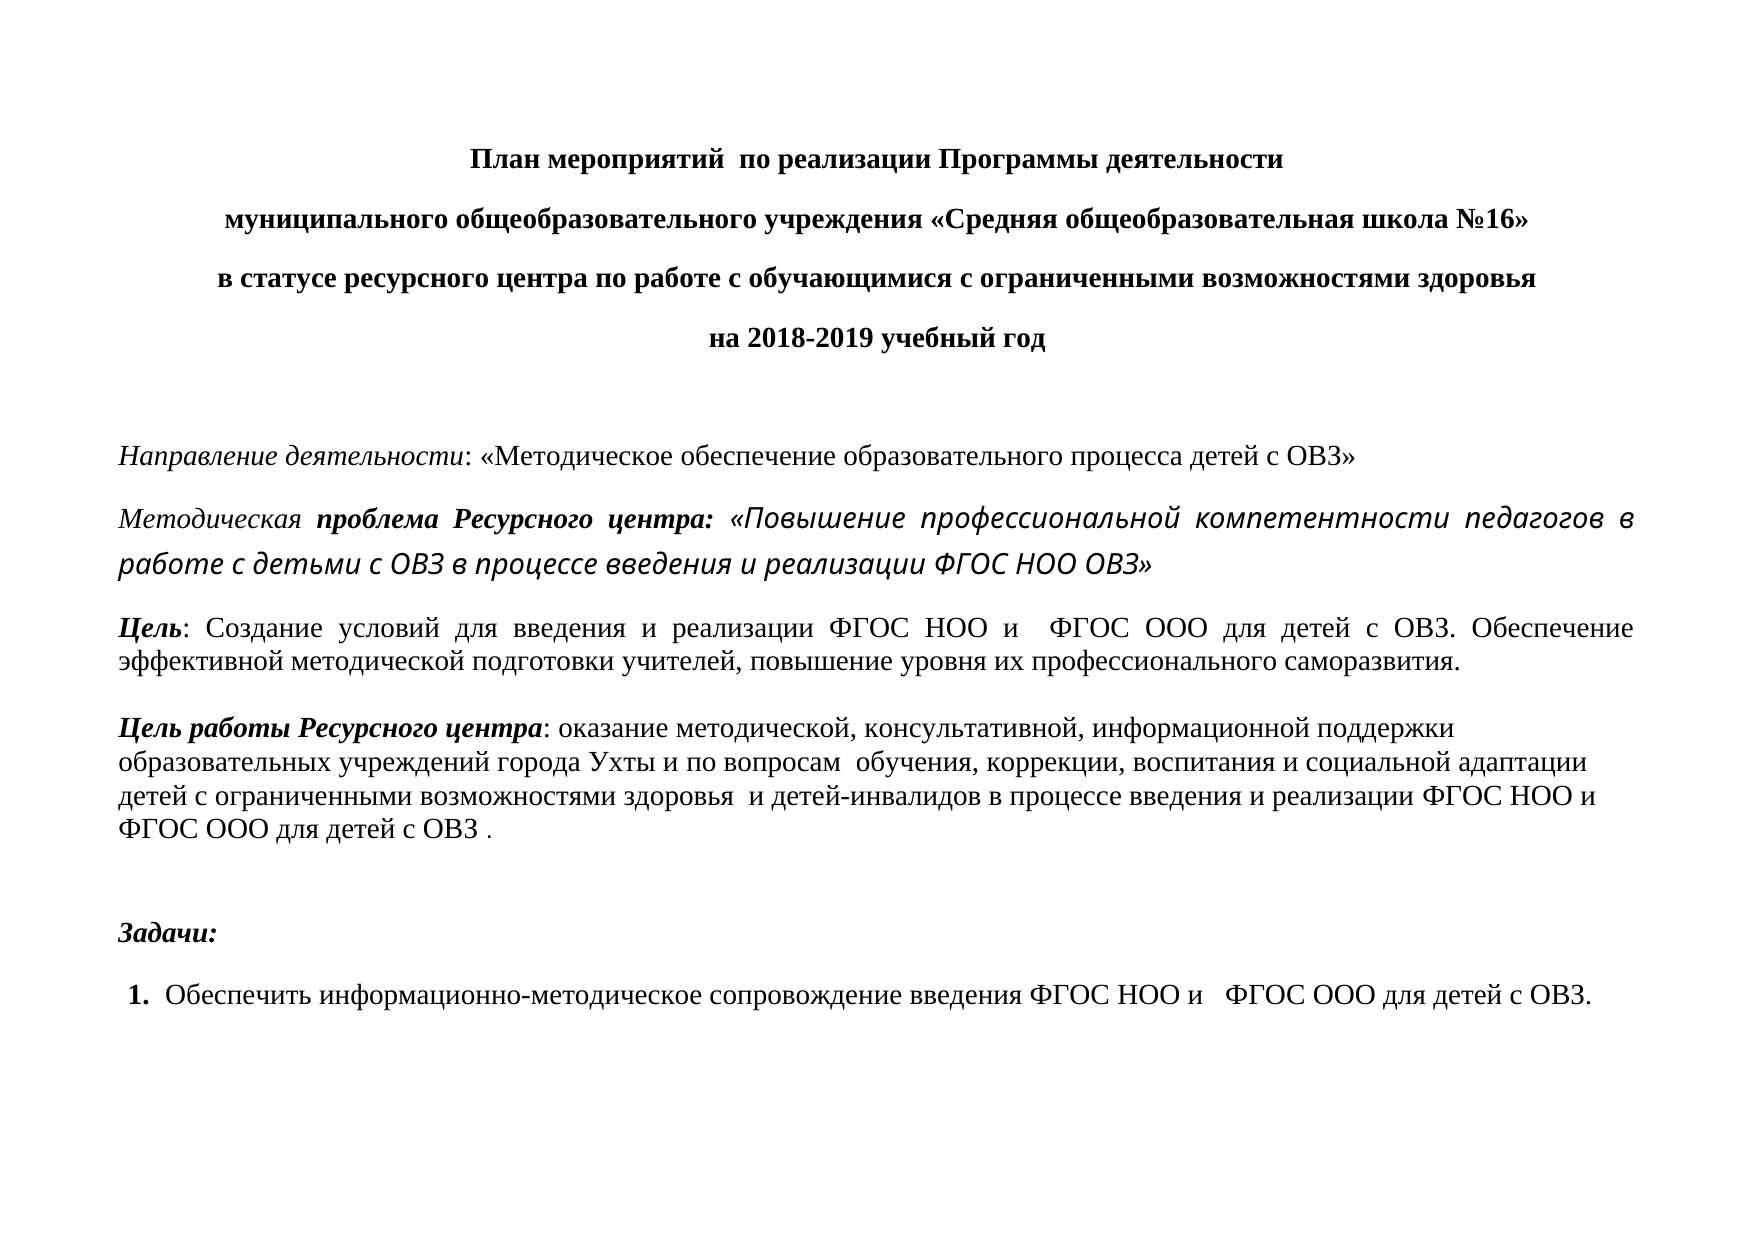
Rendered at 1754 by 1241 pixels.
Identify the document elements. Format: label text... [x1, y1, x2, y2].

text на 2018-2019 учебный год [118, 320, 1636, 353]
text Цель работы Ресурсного центра: оказание методической, консультативной, информационной поддержки образовательных учреждений города Ухты и по вопросам обучения, коррекции, воспитания и социальной адаптации детей с ограниченными возможностями здоровья и детей-инвалидов в процессе введения и реализации ФГОС НОО и ФГОС ООО для детей с ОВЗ . [118, 711, 1636, 845]
text Направление деятельности: «Методическое обеспечение образовательного процесса детей с ОВЗ» [118, 438, 1636, 472]
text Цель: Создание условий для введения и реализации ФГОС НОО и ФГОС ООО для детей с ОВЗ. Обеспечение эффективной методической подготовки учителей, повышение уровня их профессионального саморазвития. [118, 610, 1636, 677]
text муниципального общеобразовательного учреждения «Средняя общеобразовательная школа №16» [118, 201, 1636, 234]
text Методическая проблема Ресурсного центра: «Повышение профессиональной компетентности педагогов в работе с детьми с ОВЗ в процессе введения и реализации ФГОС НОО ОВЗ» [118, 498, 1636, 583]
list Обеспечить информационно-методическое сопровождение введения ФГОС НОО и ФГОС ООО для детей с ОВЗ. [127, 977, 1636, 1011]
text в статусе ресурсного центра по работе с обучающимися с ограниченными возможностями здоровья [118, 260, 1636, 294]
text План мероприятий по реализации Программы деятельности [118, 142, 1636, 175]
text Задачи: [118, 915, 1636, 948]
